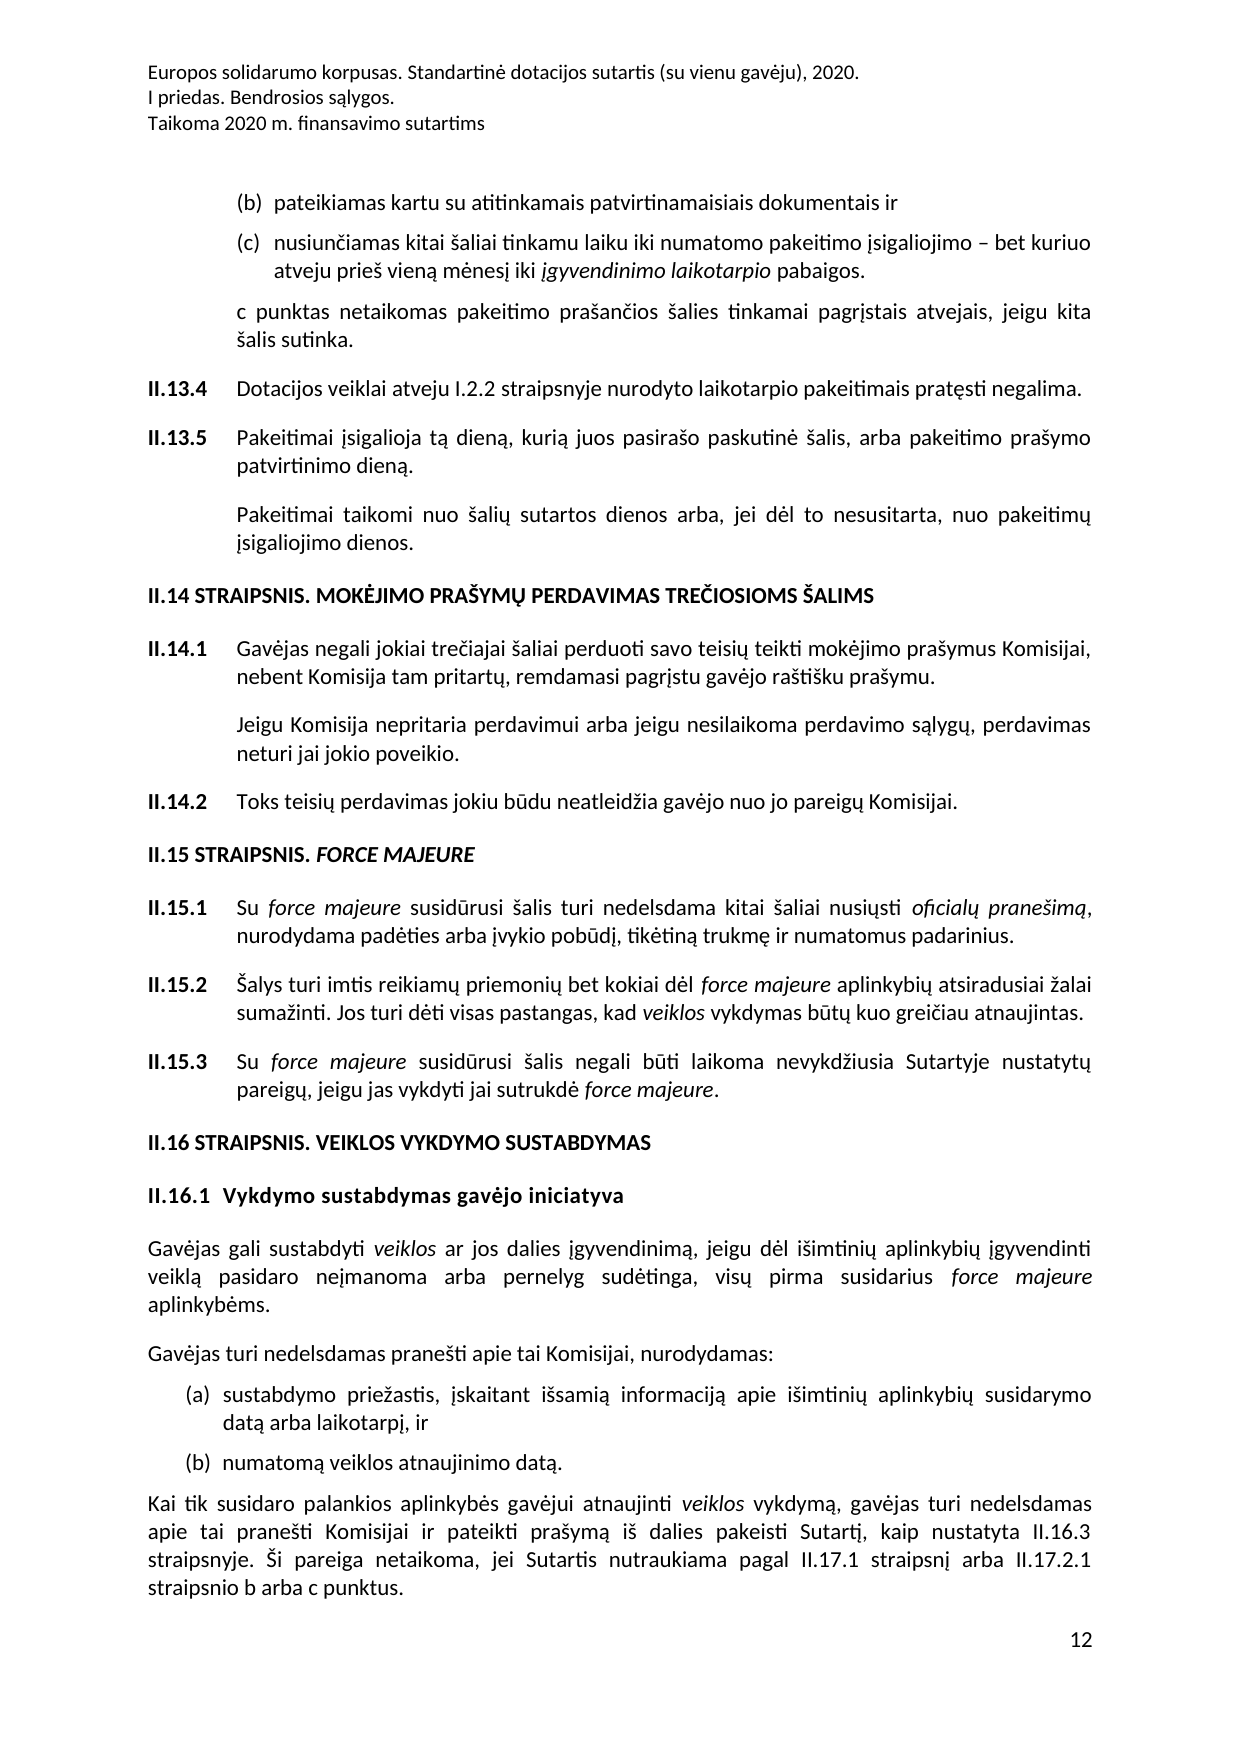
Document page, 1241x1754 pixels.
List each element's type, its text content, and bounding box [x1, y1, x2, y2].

text II.14.2 Toks teisių perdavimas jokiu būdu neatleidžia gavėjo nuo jo pareigų Komisijai. [148, 787, 1092, 816]
list nusiunčiamas kitai šaliai tinkamu laiku iki numatomo pakeitimo įsigaliojimo – bet kuriuo atveju prieš vieną mėnesį iki įgyvendinimo laikotarpio pabaigos. [236, 228, 1092, 284]
list numatomą veiklos atnaujinimo datą. [185, 1448, 1092, 1476]
text II.15.2 Šalys turi imtis reikiamų priemonių bet kokiai dėl force majeure aplinkybių atsiradusiai žalai sumažinti. Jos turi dėti visas pastangas, kad veiklos vykdymas būtų kuo greičiau atnaujintas. [148, 970, 1092, 1026]
list pateikiamas kartu su atitinkamais patvirtinamaisiais dokumentais ir [236, 188, 1092, 216]
text II.15.1 Su force majeure susidūrusi šalis turi nedelsdama kitai šaliai nusiųsti oficialų pranešimą, nurodydama padėties arba įvykio pobūdį, tikėtiną trukmę ir numatomus padarinius. [148, 893, 1092, 949]
subtitle II.14 straipsnis. Mokėjimo prašymų perdavimas trečiosioms šalims [148, 581, 1092, 609]
subtitle II.16 straipsnis. Veiklos vykdymo sustabdymas [148, 1128, 1092, 1156]
list sustabdymo priežastis, įskaitant išsamią informaciją apie išimtinių aplinkybių susidarymo datą arba laikotarpį, ir [185, 1380, 1092, 1436]
text Jeigu Komisija nepritaria perdavimui arba jeigu nesilaikoma perdavimo sąlygų, perdavimas neturi jai jokio poveikio. [236, 711, 1092, 767]
text II.13.4 Dotacijos veiklai atveju I.2.2 straipsnyje nurodyto laikotarpio pakeitimais pratęsti negalima. [148, 374, 1092, 402]
subtitle II.15 straipsnis. Force majeure [148, 841, 1092, 868]
text Kai tik susidaro palankios aplinkybės gavėjui atnaujinti veiklos vykdymą, gavėjas turi nedelsdamas apie tai pranešti Komisijai ir pateikti prašymą iš dalies pakeisti Sutartį, kaip nustatyta II.16.3 straipsnyje. Ši pareiga netaikoma, jei Sutartis nutraukiama pagal II.17.1 straipsnį arba II.17.2.1 straipsnio b arba c punktus. [148, 1489, 1092, 1601]
text II.13.5 Pakeitimai įsigalioja tą dieną, kurią juos pasirašo paskutinė šalis, arba pakeitimo prašymo patvirtinimo dieną. [148, 423, 1092, 479]
text c punktas netaikomas pakeitimo prašančios šalies tinkamai pagrįstais atvejais, jeigu kita šalis sutinka. [236, 297, 1092, 353]
text Gavėjas gali sustabdyti veiklos ar jos dalies įgyvendinimą, jeigu dėl išimtinių aplinkybių įgyvendinti veiklą pasidaro neįmanoma arba pernelyg sudėtinga, visų pirma susidarius force majeure aplinkybėms. [148, 1234, 1092, 1318]
subtitle II.16.1 Vykdymo sustabdymas gavėjo iniciatyva [148, 1181, 1092, 1209]
text Gavėjas turi nedelsdamas pranešti apie tai Komisijai, nurodydamas: [148, 1339, 1092, 1367]
text II.15.3 Su force majeure susidūrusi šalis negali būti laikoma nevykdžiusia Sutartyje nustatytų pareigų, jeigu jas vykdyti jai sutrukdė force majeure. [148, 1047, 1092, 1103]
text Pakeitimai taikomi nuo šalių sutartos dienos arba, jei dėl to nesusitarta, nuo pakeitimų įsigaliojimo dienos. [236, 500, 1092, 556]
text II.14.1 Gavėjas negali jokiai trečiajai šaliai perduoti savo teisių teikti mokėjimo prašymus Komisijai, nebent Komisija tam pritartų, remdamasi pagrįstu gavėjo raštišku prašymu. [148, 634, 1092, 690]
